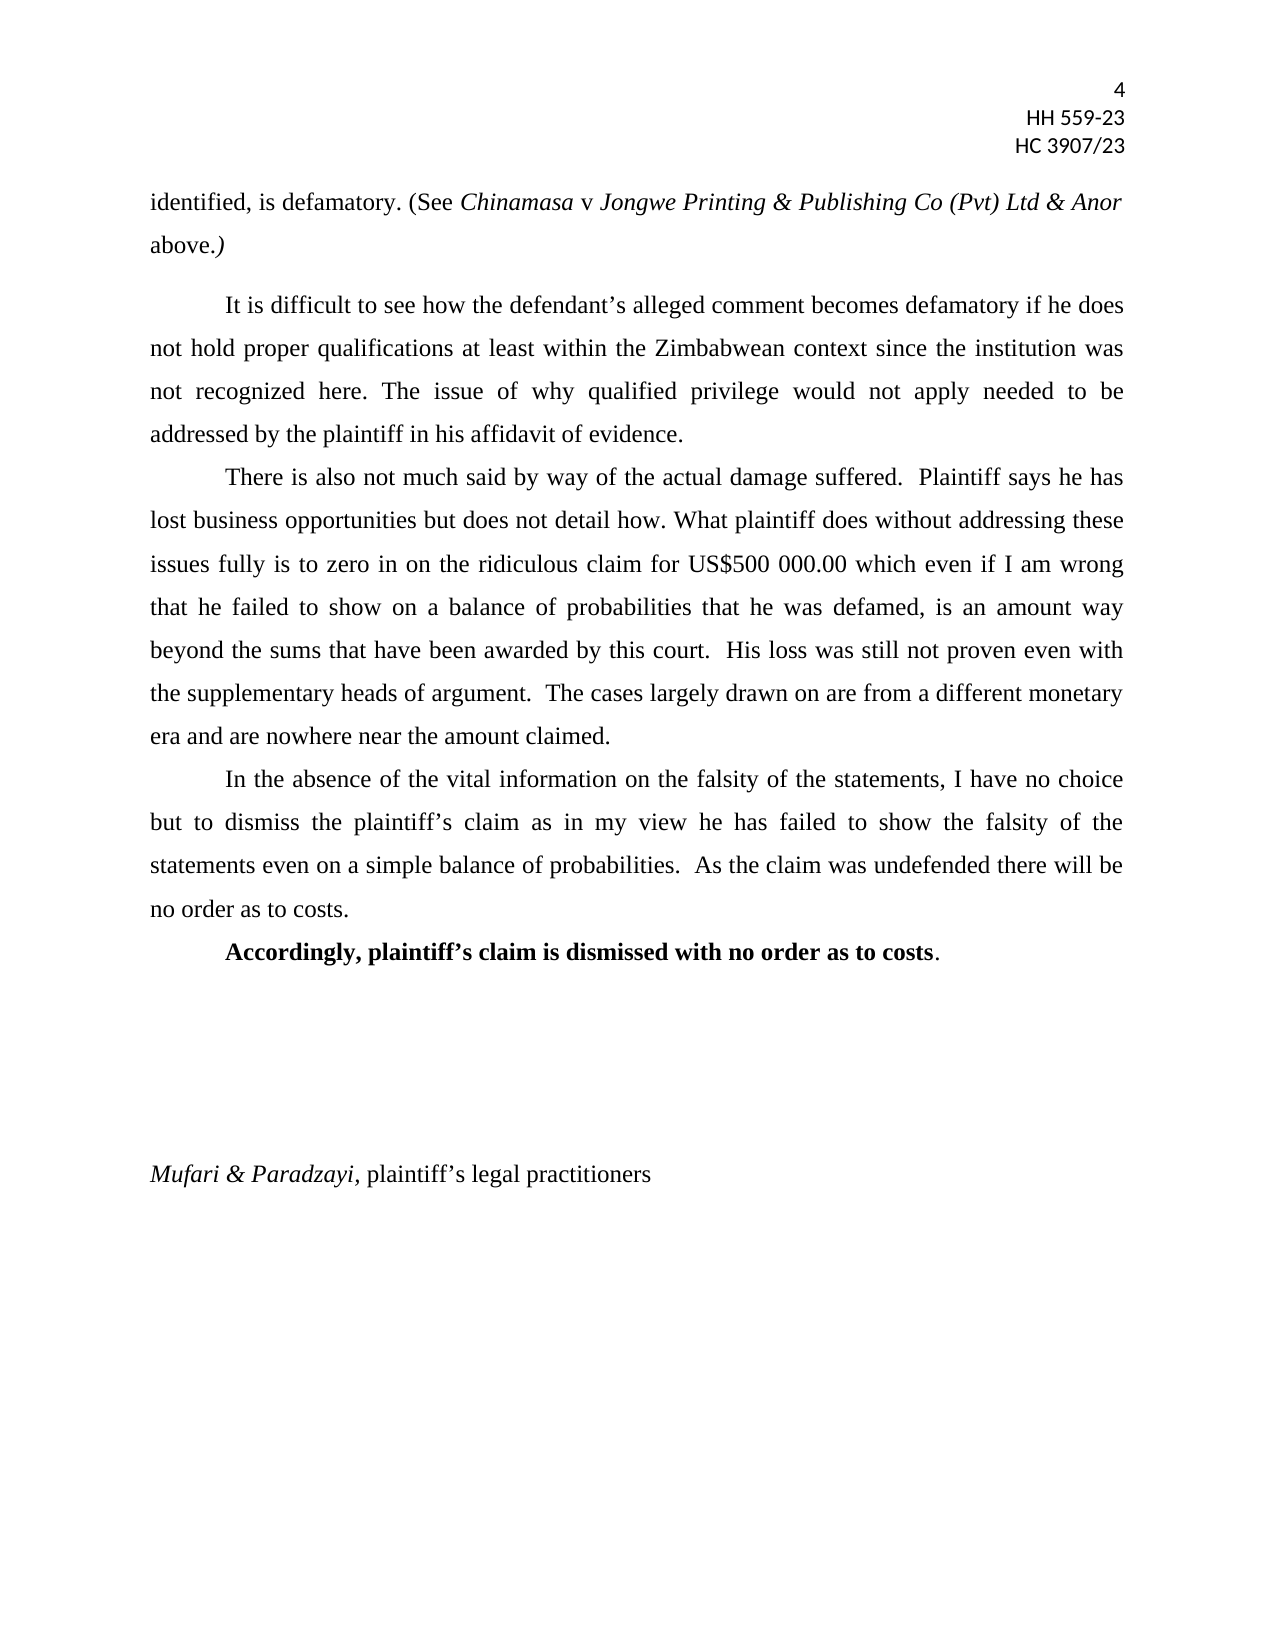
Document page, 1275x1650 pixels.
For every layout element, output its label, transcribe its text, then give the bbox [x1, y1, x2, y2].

text Accordingly, plaintiff’s claim is dismissed with no order as to costs. [150, 937, 1125, 966]
text In the absence of the vital information on the falsity of the statements, I have no choice but to dismiss the plaintiff’s claim as in my view he has failed to show the falsity of the statements even on a simple balance of probabilities. As the claim was undefended there will be no order as to costs. [150, 764, 1125, 922]
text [150, 187, 1125, 259]
text Mufari & Paradzayi, plaintiff’s legal practitioners [150, 1159, 1125, 1188]
text There is also not much said by way of the actual damage suffered. Plaintiff says he has lost business opportunities but does not detail how. What plaintiff does without addressing these issues fully is to zero in on the ridiculous claim for US$500 000.00 which even if I am wrong that he failed to show on a balance of probabilities that he was defamed, is an amount way beyond the sums that have been awarded by this court. His loss was still not proven even with the supplementary heads of argument. The cases largely drawn on are from a different monetary era and are nowhere near the amount claimed. [150, 462, 1125, 750]
text It is difficult to see how the defendant’s alleged comment becomes defamatory if he does not hold proper qualifications at least within the Zimbabwean context since the institution was not recognized here. The issue of why qualified privilege would not apply needed to be addressed by the plaintiff in his affidavit of evidence. [150, 290, 1125, 448]
